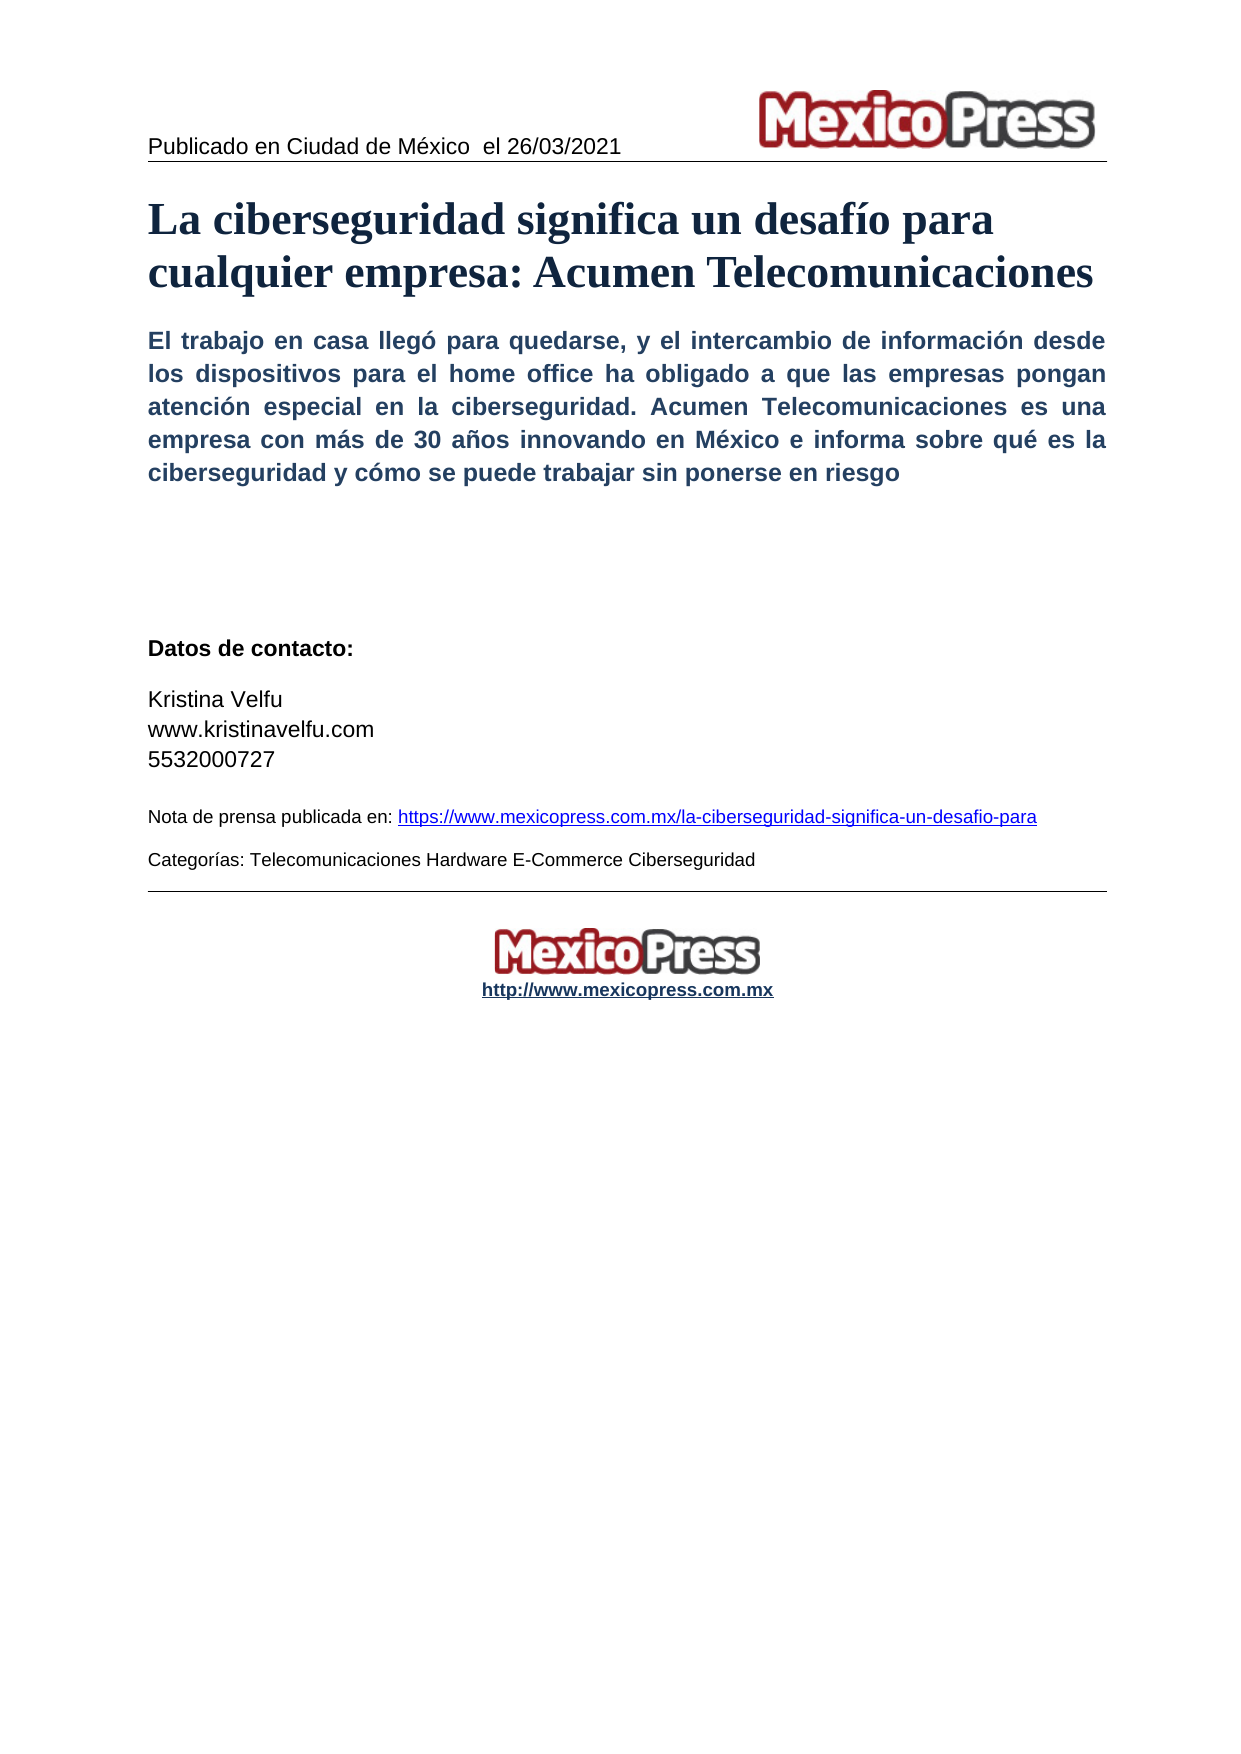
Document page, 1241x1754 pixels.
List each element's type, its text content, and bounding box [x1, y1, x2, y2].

picture [759, 90, 1096, 133]
text www.kristinavelfu.com [148, 716, 1063, 742]
text Publicado en Ciudad de México el 26/03/2021 [148, 133, 1107, 161]
subtitle El trabajo en casa llegó para quedarse, y el intercambio de información desde los dispositivos para el home office ha obligado a que las empresas pongan atención especial en la ciberseguridad. Acumen Telecomunicaciones es una empresa con más de 30 años innovando en México e informa sobre qué es la ciberseguridad y cómo se puede trabajar sin ponerse en riesgo [148, 326, 1107, 487]
text Kristina Velfu [148, 686, 1063, 712]
picture [494, 928, 760, 975]
text 5532000727 [148, 746, 1063, 772]
text Categorías: Telecomunicaciones Hardware E-Commerce Ciberseguridad [148, 849, 1107, 870]
text http://www.mexicopress.com.mx [148, 978, 1107, 1000]
text Datos de contacto: [148, 634, 1107, 661]
text Nota de prensa publicada en: https://www.mexicopress.com.mx/la-ciberseguridad-significa-un-desafio-para [148, 806, 1107, 828]
subtitle La ciberseguridad significa un desafío para cualquier empresa: Acumen Telecomunicaciones [148, 192, 1107, 297]
